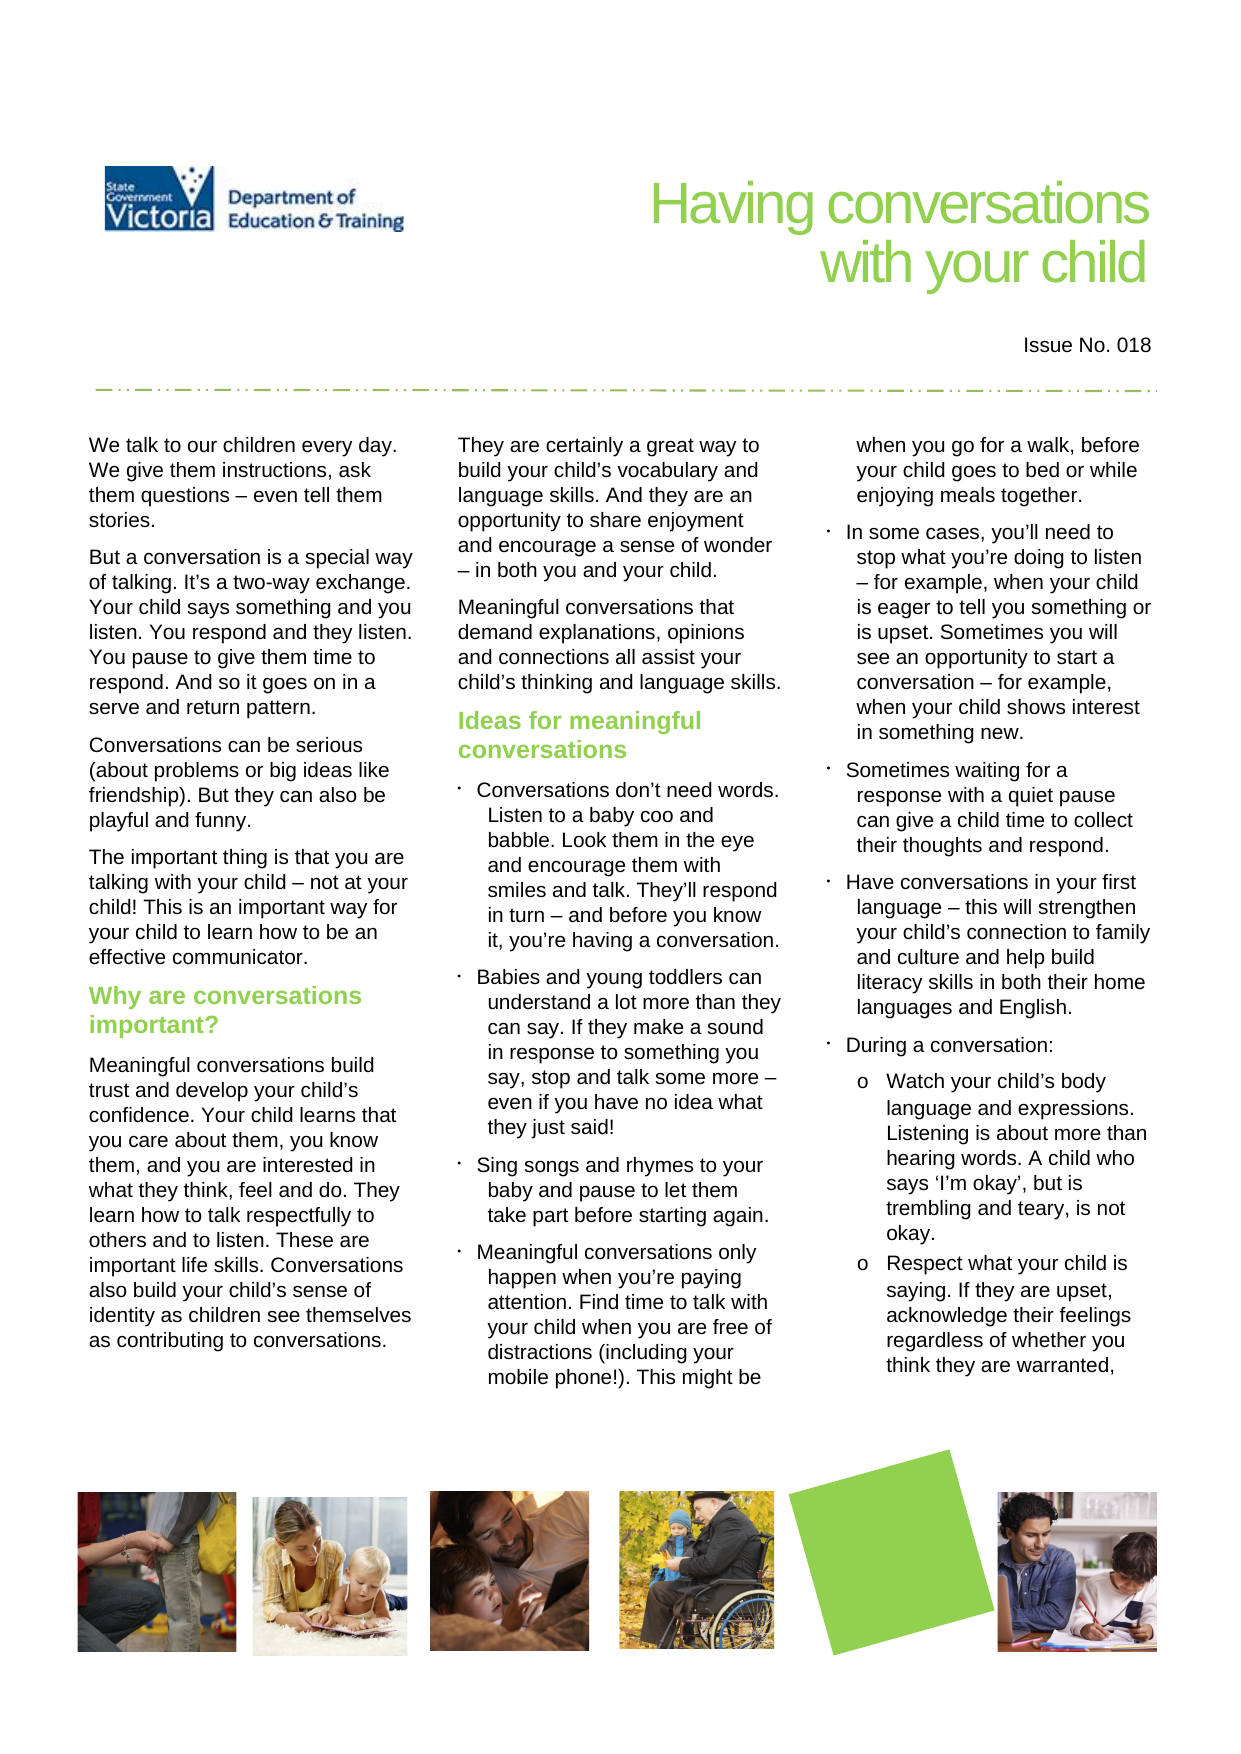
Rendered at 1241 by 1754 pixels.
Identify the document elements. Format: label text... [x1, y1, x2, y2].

list Meaningful conversations only happen when you’re paying attention. Find time to talk with your child when you are free of distractions (including your mobile phone!). This might be when you go for a walk, before your child goes to bed or while enjoying meals together. [458, 1239, 782, 1389]
list Have conversations in your first language – this will strengthen your child’s connection to family and culture and help build literacy skills in both their home languages and English. [827, 869, 1152, 1019]
subtitle Having conversations with your child [561, 177, 1152, 294]
picture [617, 1491, 774, 1647]
list Babies and young toddlers can understand a lot more than they can say. If they make a sound in response to something you say, stop and talk some more – even if you have no idea what they just said! [458, 964, 782, 1139]
list In some cases, you’ll need to stop what you’re doing to listen – for example, when your child is eager to tell you something or is upset. Sometimes you will see an opportunity to start a conversation – for example, when your child shows interest in something new. [827, 519, 1152, 744]
text The important thing is that you are talking with your child – not at your child! This is an important way for your child to learn how to be an effective communicator. [89, 844, 413, 969]
list During a conversation: [827, 1031, 1152, 1056]
picture [77, 1492, 237, 1652]
text Meaningful conversations that demand explanations, opinions and connections all assist your child’s thinking and language skills. [458, 594, 782, 694]
subtitle Ideas for meaningful conversations [458, 706, 782, 764]
list Conversations don’t need words. Listen to a baby coo and babble. Look them in the eye and encourage them with smiles and talk. They’ll respond in turn – and before you know it, you’re having a conversation. [458, 776, 782, 951]
picture [997, 1492, 1157, 1652]
list Meaningful conversations only happen when you’re paying attention. Find time to talk with your child when you are free of distractions (including your mobile phone!). This might be when you go for a walk, before your child goes to bed or while enjoying meals together. [827, 431, 1152, 506]
text They are certainly a great way to build your child’s vocabulary and language skills. And they are an opportunity to share enjoyment and encourage a sense of wonder – in both you and your child. [458, 431, 782, 581]
text Meaningful conversations build trust and develop your child’s confidence. Your child learns that you care about them, you know them, and you are interested in what they think, feel and do. They learn how to talk respectfully to others and to listen. These are important life skills. Conversations also build your child’s sense of identity as children see themselves as contributing to conversations. [89, 1051, 413, 1351]
text We talk to our children every day. We give them instructions, ask them questions – even tell them stories. [89, 431, 413, 531]
picture [104, 166, 405, 232]
list Sometimes waiting for a response with a quiet pause can give a child time to collect their thoughts and respond. [827, 756, 1152, 856]
subtitle Why are conversations important? [89, 981, 413, 1039]
list Watch your child’s body language and expressions. Listening is about more than hearing words. A child who says ‘I’m okay’, but is trembling and teary, is not okay. [856, 1069, 1152, 1245]
text But a conversation is a special way of talking. It’s a two-way exchange. Your child says something and you listen. You respond and they listen. You pause to give them time to respond. And so it goes on in a serve and return pattern. [89, 544, 413, 719]
list Sing songs and rhymes to your baby and pause to let them take part before starting again. [458, 1151, 782, 1226]
text Conversations can be serious (about problems or big ideas like friendship). But they can also be playful and funny. [89, 731, 413, 831]
title Issue No. 018 [89, 331, 1152, 356]
picture [430, 1491, 590, 1651]
picture [251, 1497, 408, 1654]
